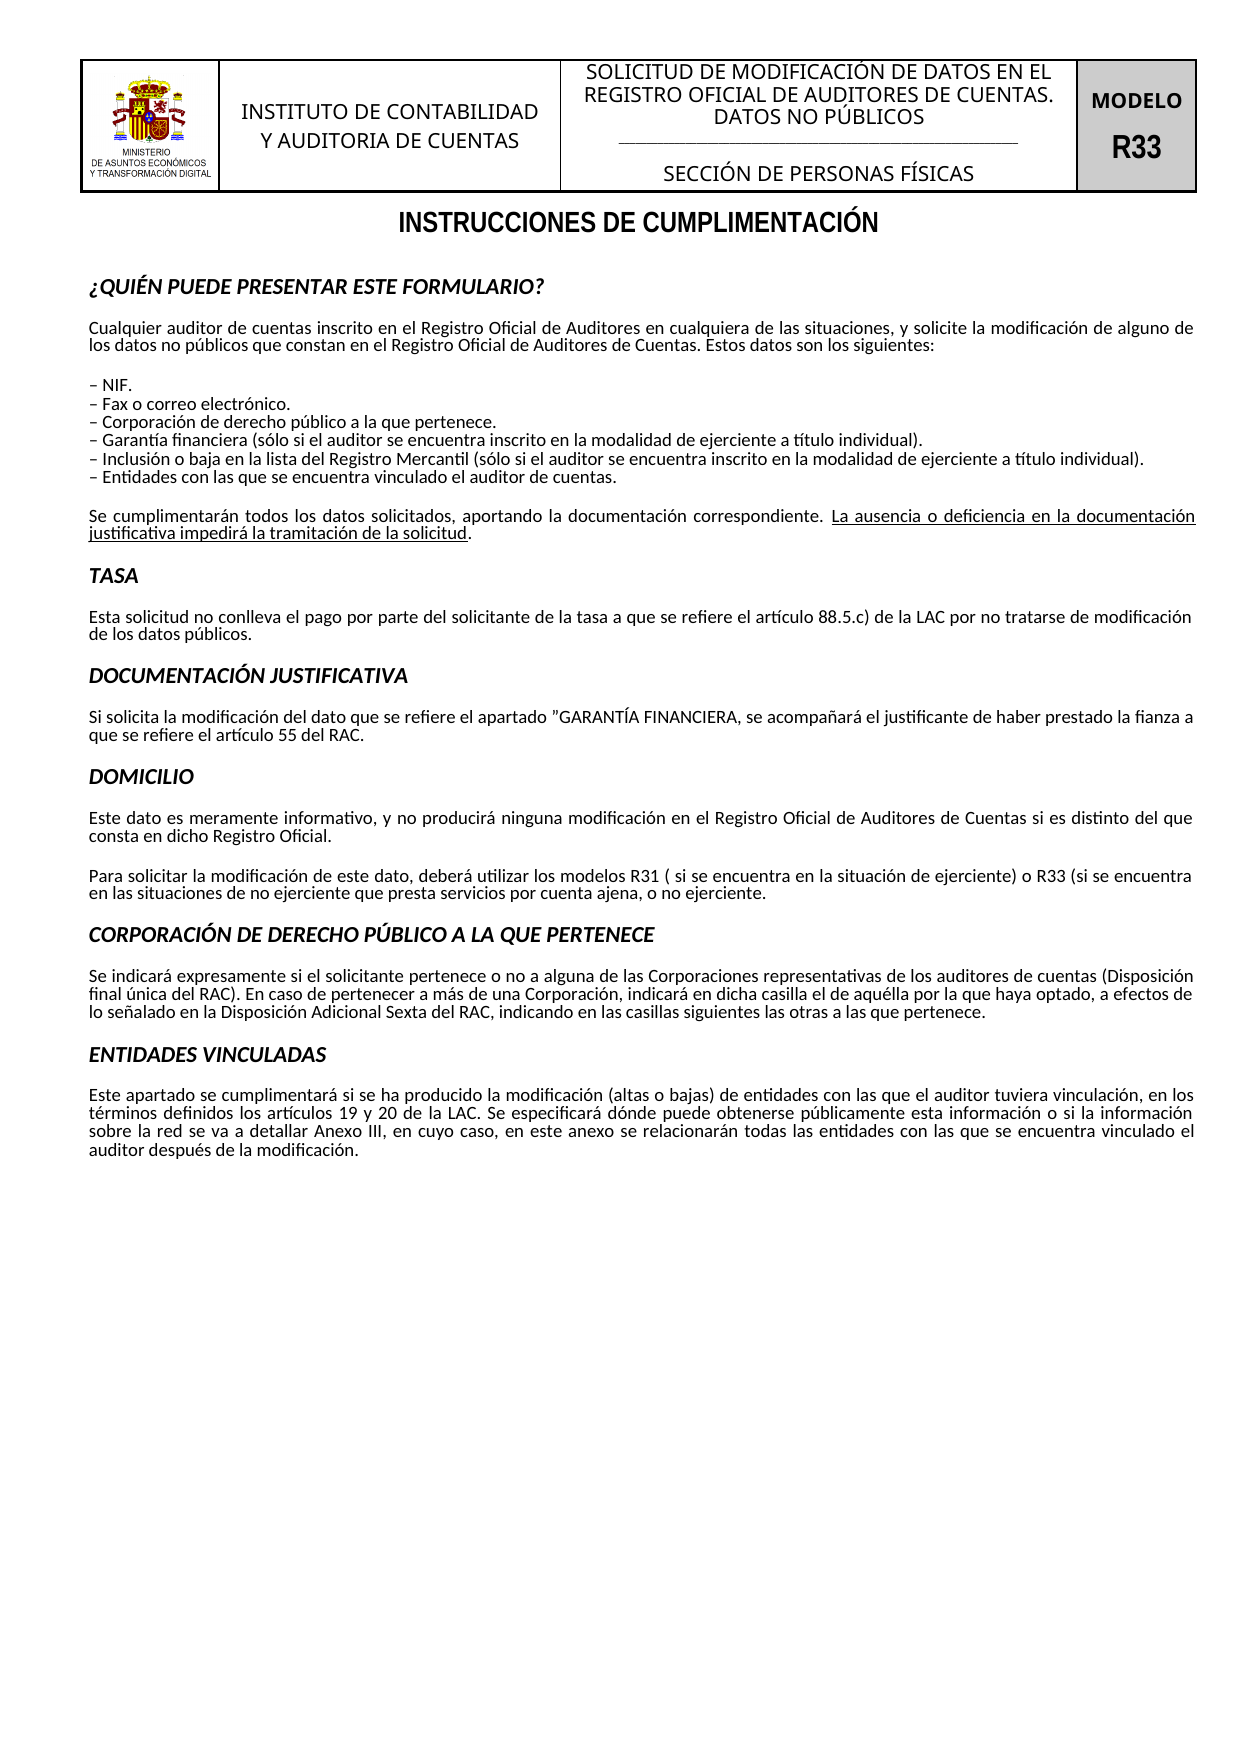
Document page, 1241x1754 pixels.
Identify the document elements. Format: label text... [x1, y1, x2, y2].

text – Entidades con las que se encuentra vinculado el auditor de cuentas. [89, 469, 1196, 487]
table_header MODELO R33 [1078, 61, 1195, 190]
text Cualquier auditor de cuentas inscrito en el Registro Oficial de Auditores en cualquiera de las situaciones, y solicite la modificación de alguno de los datos no públicos que constan en el Registro Oficial de Auditores de Cuentas. Estos datos son los siguientes: [89, 319, 1196, 356]
text Se indicará expresamente si el solicitante pertenece o no a alguna de las Corporaciones representativas de los auditores de cuentas (Disposición final única del RAC). En caso de pertenecer a más de una Corporación, indicará en dicha casilla el de aquélla por la que haya optado, a efectos de lo señalado en la Disposición Adicional Sexta del RAC, indicando en las casillas siguientes las otras a las que pertenece. [89, 968, 1196, 1023]
text – NIF. [89, 377, 1196, 395]
table_header INSTITUTO DE CONTABILIDAD Y AUDITORIA DE CUENTAS [220, 61, 560, 190]
text ¿QUIÉN PUEDE PRESENTAR ESTE FORMULARIO? [89, 276, 1196, 299]
text Esta solicitud no conlleva el pago por parte del solicitante de la tasa a que se refiere el artículo 88.5.c) de la LAC por no tratarse de modificación de los datos públicos. [89, 608, 1196, 645]
text DOMICILIO [89, 767, 1196, 789]
text Este apartado se cumplimentará si se ha producido la modificación (altas o bajas) de entidades con las que el auditor tuviera vinculación, en los términos definidos los artículos 19 y 20 de la LAC. Se especificará dónde puede obtenerse públicamente esta información o si la información sobre la red se va a detallar Anexo III, en cuyo caso, en este anexo se relacionarán todas las entidades con las que se encuentra vinculado el auditor después de la modificación. [89, 1087, 1196, 1161]
picture [88, 73, 213, 179]
table_cell INSTRUCCIONES DE CUMPLIMENTACIÓN [81, 193, 1196, 251]
table_header [83, 61, 218, 190]
text ENTIDADES VINCULADAS [89, 1044, 1196, 1066]
text Se cumplimentarán todos los datos solicitados, aportando la documentación correspondiente. La ausencia o deficiencia en la documentación justificativa impedirá la tramitación de la solicitud. [89, 508, 1196, 544]
text Si solicita la modificación del dato que se refiere el apartado ”GARANTÍA FINANCIERA, se acompañará el justificante de haber prestado la fianza a que se refiere el artículo 55 del RAC. [89, 709, 1196, 746]
text DOCUMENTACIÓN JUSTIFICATIVA [89, 666, 1196, 688]
text Para solicitar la modificación de este dato, deberá utilizar los modelos R31 ( si se encuentra en la situación de ejerciente) o R33 (si se encuentra en las situaciones de no ejerciente que presta servicios por cuenta ajena, o no ejerciente. [89, 867, 1196, 904]
table_header SOLICITUD DE MODIFICACIÓN DE DATOS EN EL REGISTRO OFICIAL DE AUDITORES DE CUENTAS. DATOS NO PÚBLICOS ________________________________________________________________________ SECCIÓN DE PERSONAS FÍSICAS [561, 61, 1076, 190]
text Este dato es meramente informativo, y no producirá ninguna modificación en el Registro Oficial de Auditores de Cuentas si es distinto del que consta en dicho Registro Oficial. [89, 810, 1196, 847]
text – Garantía financiera (sólo si el auditor se encuentra inscrito en la modalidad de ejerciente a título individual). [89, 432, 1196, 450]
text – Inclusión o baja en la lista del Registro Mercantil (sólo si el auditor se encuentra inscrito en la modalidad de ejerciente a título individual). [89, 450, 1196, 469]
text CORPORACIÓN DE DERECHO PÚBLICO A LA QUE PERTENECE [89, 925, 1196, 947]
text TASA [89, 565, 1196, 588]
text – Corporación de derecho público a la que pertenece. [89, 414, 1196, 432]
text – Fax o correo electrónico. [89, 395, 1196, 414]
